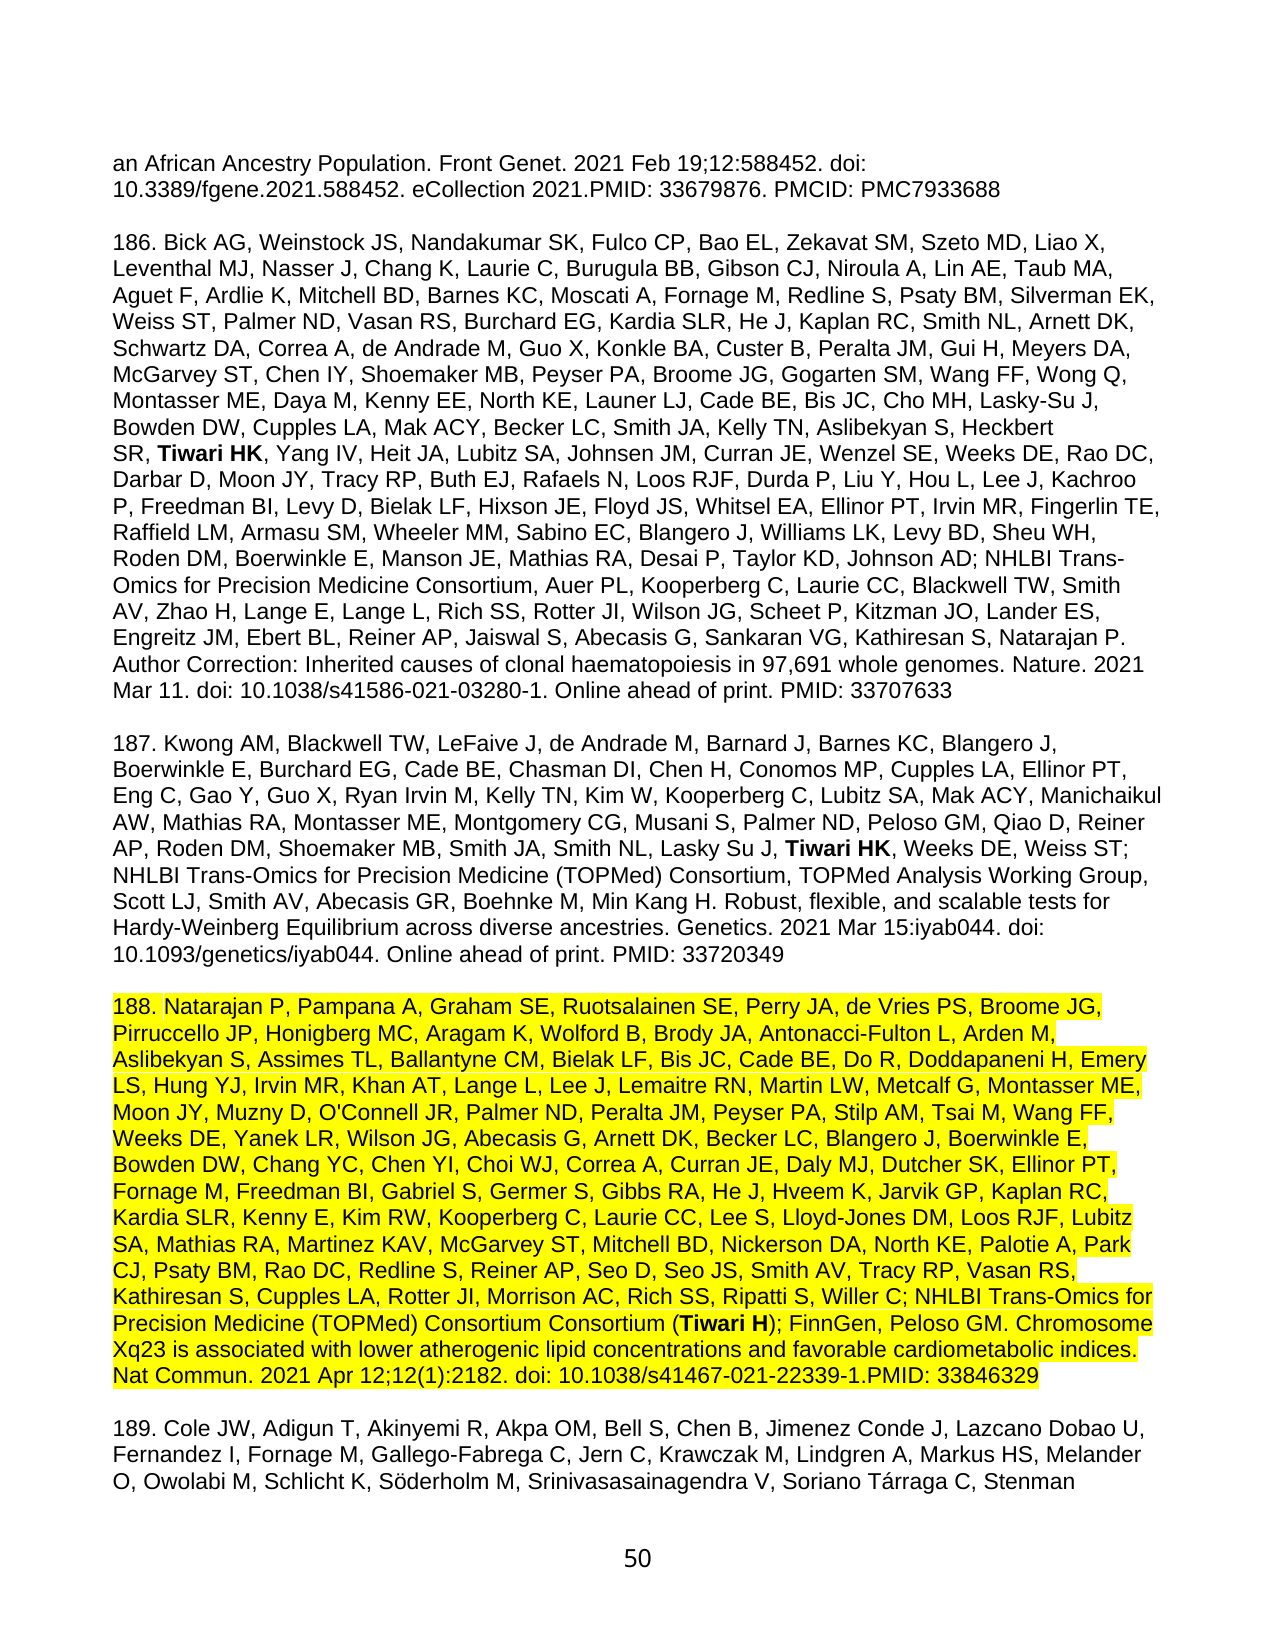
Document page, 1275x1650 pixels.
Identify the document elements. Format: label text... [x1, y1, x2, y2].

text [112, 1415, 1162, 1494]
text 188. Natarajan P, Pampana A, Graham SE, Ruotsalainen SE, Perry JA, de Vries PS, Broome JG, Pirruccello JP, Honigberg MC, Aragam K, Wolford B, Brody JA, Antonacci-Fulton L, Arden M, Aslibekyan S, Assimes TL, Ballantyne CM, Bielak LF, Bis JC, Cade BE, Do R, Doddapaneni H, Emery LS, Hung YJ, Irvin MR, Khan AT, Lange L, Lee J, Lemaitre RN, Martin LW, Metcalf G, Montasser ME, Moon JY, Muzny D, O'Connell JR, Palmer ND, Peralta JM, Peyser PA, Stilp AM, Tsai M, Wang FF, Weeks DE, Yanek LR, Wilson JG, Abecasis G, Arnett DK, Becker LC, Blangero J, Boerwinkle E, Bowden DW, Chang YC, Chen YI, Choi WJ, Correa A, Curran JE, Daly MJ, Dutcher SK, Ellinor PT, Fornage M, Freedman BI, Gabriel S, Germer S, Gibbs RA, He J, Hveem K, Jarvik GP, Kaplan RC, Kardia SLR, Kenny E, Kim RW, Kooperberg C, Laurie CC, Lee S, Lloyd-Jones DM, Loos RJF, Lubitz SA, Mathias RA, Martinez KAV, McGarvey ST, Mitchell BD, Nickerson DA, North KE, Palotie A, Park CJ, Psaty BM, Rao DC, Redline S, Reiner AP, Seo D, Seo JS, Smith AV, Tracy RP, Vasan RS, Kathiresan S, Cupples LA, Rotter JI, Morrison AC, Rich SS, Ripatti S, Willer C; NHLBI Trans-Omics for Precision Medicine (TOPMed) Consortium Consortium (Tiwari H); FinnGen, Peloso GM. Chromosome Xq23 is associated with lower atherogenic lipid concentrations and favorable cardiometabolic indices. Nat Commun. 2021 Apr 12;12(1):2182. doi: 10.1038/s41467-021-22339-1.PMID: 33846329 [112, 993, 1162, 1389]
text 186. Bick AG, Weinstock JS, Nandakumar SK, Fulco CP, Bao EL, Zekavat SM, Szeto MD, Liao X, Leventhal MJ, Nasser J, Chang K, Laurie C, Burugula BB, Gibson CJ, Niroula A, Lin AE, Taub MA, Aguet F, Ardlie K, Mitchell BD, Barnes KC, Moscati A, Fornage M, Redline S, Psaty BM, Silverman EK, Weiss ST, Palmer ND, Vasan RS, Burchard EG, Kardia SLR, He J, Kaplan RC, Smith NL, Arnett DK, Schwartz DA, Correa A, de Andrade M, Guo X, Konkle BA, Custer B, Peralta JM, Gui H, Meyers DA, McGarvey ST, Chen IY, Shoemaker MB, Peyser PA, Broome JG, Gogarten SM, Wang FF, Wong Q, Montasser ME, Daya M, Kenny EE, North KE, Launer LJ, Cade BE, Bis JC, Cho MH, Lasky-Su J, Bowden DW, Cupples LA, Mak ACY, Becker LC, Smith JA, Kelly TN, Aslibekyan S, Heckbert SR, Tiwari HK, Yang IV, Heit JA, Lubitz SA, Johnsen JM, Curran JE, Wenzel SE, Weeks DE, Rao DC, Darbar D, Moon JY, Tracy RP, Buth EJ, Rafaels N, Loos RJF, Durda P, Liu Y, Hou L, Lee J, Kachroo P, Freedman BI, Levy D, Bielak LF, Hixson JE, Floyd JS, Whitsel EA, Ellinor PT, Irvin MR, Fingerlin TE, Raffield LM, Armasu SM, Wheeler MM, Sabino EC, Blangero J, Williams LK, Levy BD, Sheu WH, Roden DM, Boerwinkle E, Manson JE, Mathias RA, Desai P, Taylor KD, Johnson AD; NHLBI Trans-Omics for Precision Medicine Consortium, Auer PL, Kooperberg C, Laurie CC, Blackwell TW, Smith AV, Zhao H, Lange E, Lange L, Rich SS, Rotter JI, Wilson JG, Scheet P, Kitzman JO, Lander ES, Engreitz JM, Ebert BL, Reiner AP, Jaiswal S, Abecasis G, Sankaran VG, Kathiresan S, Natarajan P. Author Correction: Inherited causes of clonal haematopoiesis in 97,691 whole genomes. Nature. 2021 Mar 11. doi: 10.1038/s41586-021-03280-1. Online ahead of print. PMID: 33707633 [112, 229, 1162, 703]
text 187. Kwong AM, Blackwell TW, LeFaive J, de Andrade M, Barnard J, Barnes KC, Blangero J, Boerwinkle E, Burchard EG, Cade BE, Chasman DI, Chen H, Conomos MP, Cupples LA, Ellinor PT, Eng C, Gao Y, Guo X, Ryan Irvin M, Kelly TN, Kim W, Kooperberg C, Lubitz SA, Mak ACY, Manichaikul AW, Mathias RA, Montasser ME, Montgomery CG, Musani S, Palmer ND, Peloso GM, Qiao D, Reiner AP, Roden DM, Shoemaker MB, Smith JA, Smith NL, Lasky Su J, Tiwari HK, Weeks DE, Weiss ST; NHLBI Trans-Omics for Precision Medicine (TOPMed) Consortium, TOPMed Analysis Working Group, Scott LJ, Smith AV, Abecasis GR, Boehnke M, Min Kang H. Robust, flexible, and scalable tests for Hardy-Weinberg Equilibrium across diverse ancestries. Genetics. 2021 Mar 15:iyab044. doi: 10.1093/genetics/iyab044. Online ahead of print. PMID: 33720349 [112, 730, 1162, 967]
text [112, 150, 1162, 203]
